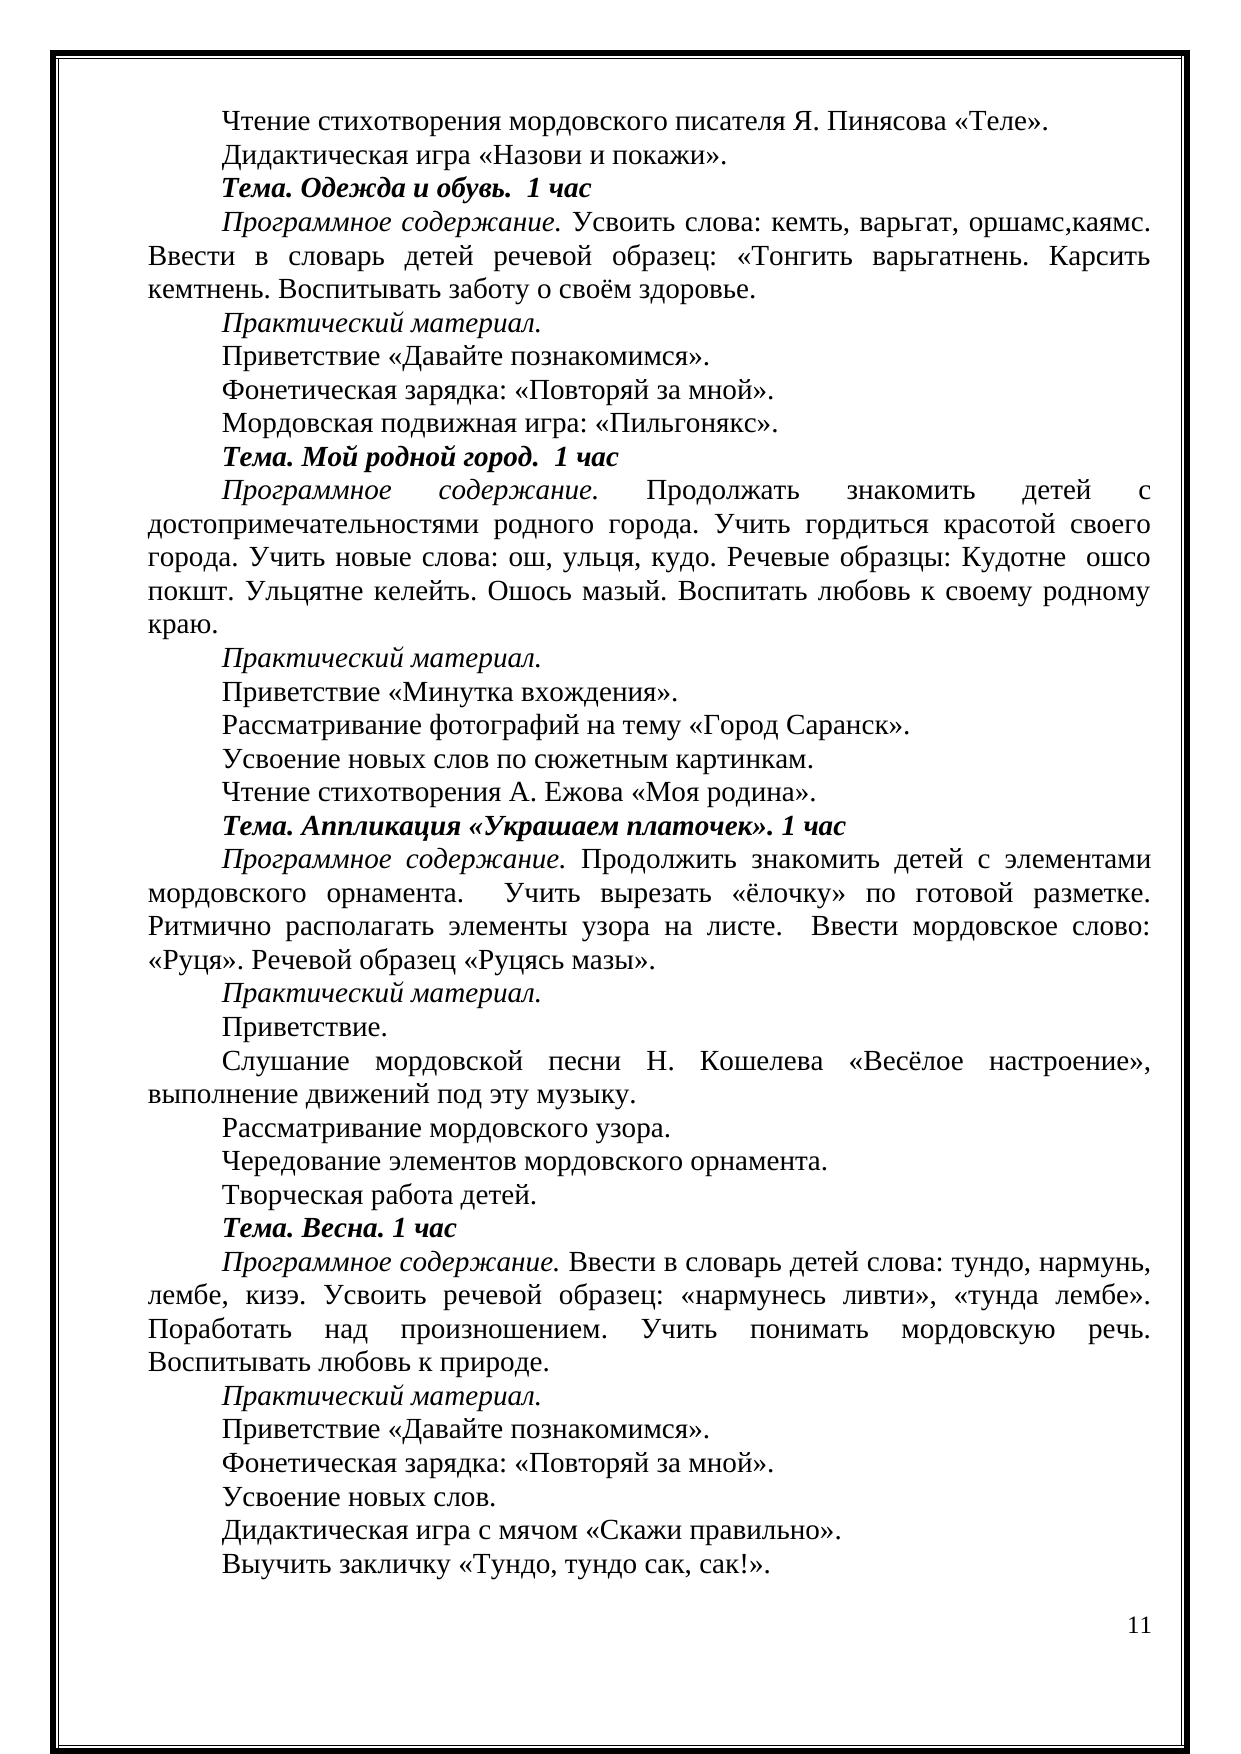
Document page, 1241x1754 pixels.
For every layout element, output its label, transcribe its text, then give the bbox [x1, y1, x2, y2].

text Мордовская подвижная игра: «Пильгонякс». [148, 405, 1152, 439]
text Фонетическая зарядка: «Повторяй за мной». [148, 372, 1152, 405]
text Рассматривание фотографий на тему «Город Саранск». [148, 707, 1152, 741]
text Программное содержание. Ввести в словарь детей слова: тундо, нармунь, лембе, кизэ. Усвоить речевой образец: «нармунесь ливти», «тунда лембе». Поработать над произношением. Учить понимать мордовскую речь. Воспитывать любовь к природе. [148, 1244, 1152, 1378]
text Программное содержание. Продолжать знакомить детей с достопримечательностями родного города. Учить гордиться красотой своего города. Учить новые слова: ош, ульця, кудо. Речевые образцы: Кудотне ошсо покшт. Ульцятне келейть. Ошось мазый. Воспитать любовь к своему родному краю. [148, 472, 1152, 640]
text Чтение стихотворения А. Ежова «Моя родина». [148, 774, 1152, 808]
text Приветствие. [148, 1009, 1152, 1043]
text Программное содержание. Усвоить слова: кемть, варьгат, оршамс,каямс. Ввести в словарь детей речевой образец: «Тонгить варьгатнень. Карсить кемтнень. Воспитывать заботу о своём здоровье. [148, 204, 1152, 305]
text Программное содержание. Продолжить знакомить детей с элементами мордовского орнамента. Учить вырезать «ёлочку» по готовой разметке. Ритмично располагать элементы узора на листе. Ввести мордовское слово: «Руця». Речевой образец «Руцясь мазы». [148, 841, 1152, 976]
text Приветствие «Минутка вхождения». [148, 674, 1152, 707]
text Дидактическая игра «Назови и покажи». [148, 137, 1152, 171]
text Дидактическая игра с мячом «Скажи правильно». [148, 1512, 1152, 1546]
text Практический материал. [148, 640, 1152, 674]
text Практический материал. [148, 305, 1152, 338]
text Фонетическая зарядка: «Повторяй за мной». [148, 1445, 1152, 1479]
text Чередование элементов мордовского орнамента. [148, 1143, 1152, 1177]
text Творческая работа детей. [148, 1177, 1152, 1210]
text Усвоение новых слов по сюжетным картинкам. [148, 741, 1152, 774]
text Практический материал. [148, 976, 1152, 1009]
text Тема. Весна. 1 час [148, 1210, 1152, 1244]
text Практический материал. [148, 1378, 1152, 1412]
text Выучить закличку «Тундо, тундо сак, сак!». [148, 1546, 1152, 1579]
text Тема. Одежда и обувь. 1 час [148, 171, 1152, 204]
text Тема. Мой родной город. 1 час [148, 439, 1152, 472]
text Приветствие «Давайте познакомимся». [148, 1412, 1152, 1445]
text Слушание мордовской песни Н. Кошелева «Весёлое настроение», выполнение движений под эту музыку. [148, 1043, 1152, 1110]
text Чтение стихотворения мордовского писателя Я. Пинясова «Теле». [148, 103, 1152, 137]
text Приветствие «Давайте познакомимся». [148, 338, 1152, 372]
text Тема. Аппликация «Украшаем платочек». 1 час [148, 808, 1152, 841]
text Усвоение новых слов. [148, 1479, 1152, 1512]
text Рассматривание мордовского узора. [148, 1110, 1152, 1143]
